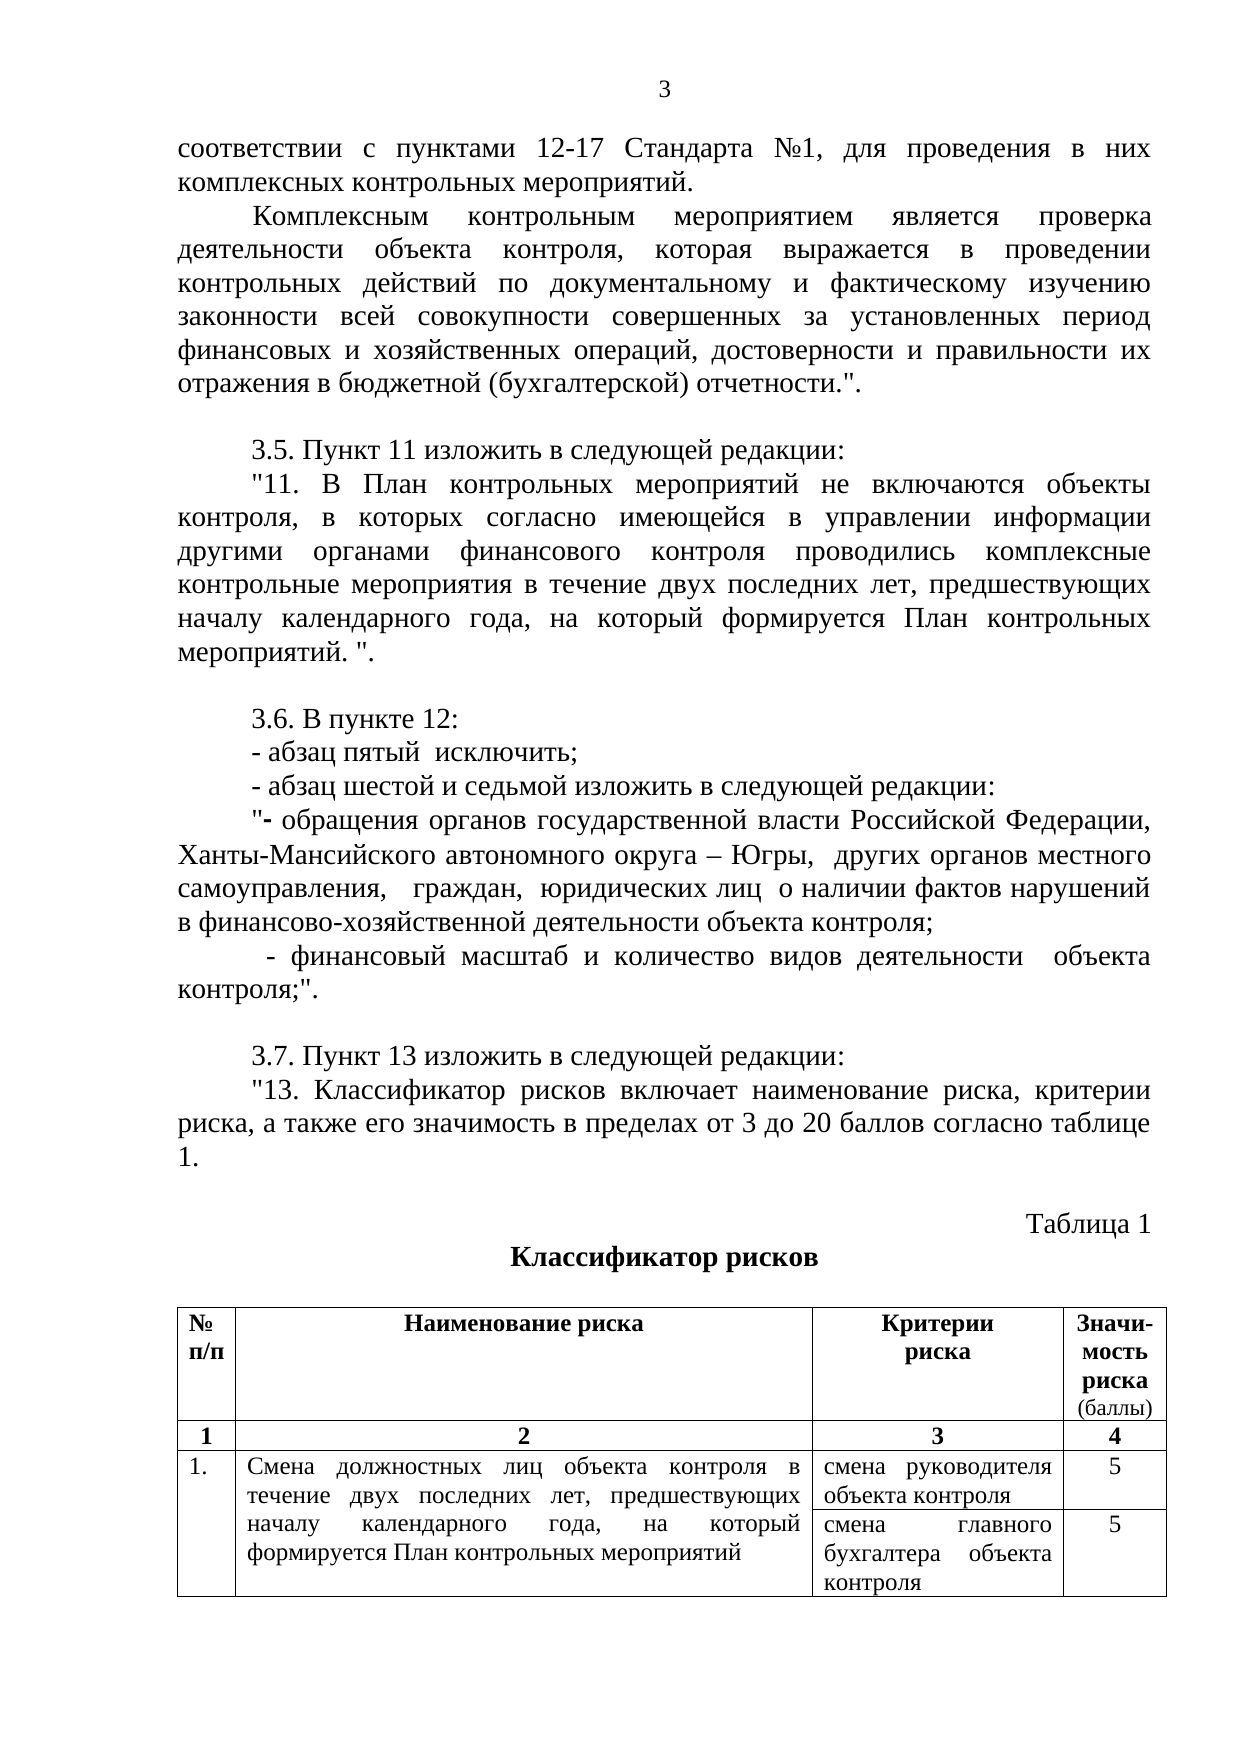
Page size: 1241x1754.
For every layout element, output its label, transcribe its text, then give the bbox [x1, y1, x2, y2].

text - абзац шестой и седьмой изложить в следующей редакции: [177, 768, 1152, 801]
text - абзац пятый исключить; [177, 734, 1152, 768]
text 3.7. Пункт 13 изложить в следующей редакции: [177, 1038, 1152, 1072]
table_cell 4 [1064, 1421, 1166, 1450]
table_cell 2 [236, 1421, 812, 1450]
table_header Критерии риска [813, 1308, 1063, 1420]
text Классификатор рисков [177, 1239, 1152, 1273]
table_header Наименование риска [236, 1308, 812, 1420]
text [177, 131, 1152, 198]
text 3.6. В пункте 12: [177, 701, 1152, 734]
table_cell Смена должностных лиц объекта контроля в течение двух последних лет, предшествующих началу календарного года, на который формируется План контрольных мероприятий [236, 1451, 812, 1596]
text Комплексным контрольным мероприятием является проверка деятельности объекта контроля, которая выражается в проведении контрольных действий по документальному и фактическому изучению законности всей совокупности совершенных за установленных период финансовых и хозяйственных операций, достоверности и правильности их отражения в бюджетной (бухгалтерской) отчетности.". [177, 198, 1152, 399]
table_cell 5 [1064, 1451, 1166, 1508]
text - финансовый масштаб и количество видов деятельности объекта контроля;". [177, 938, 1152, 1005]
table_cell смена руководителя объекта контроля [813, 1451, 1063, 1508]
text "13. Классификатор рисков включает наименование риска, критерии риска, а также его значимость в пределах от 3 до 20 баллов согласно таблице 1. [177, 1072, 1152, 1172]
table_cell 3 [813, 1421, 1063, 1450]
table_header Значи-мость риска (баллы) [1064, 1308, 1166, 1420]
table_cell смена главного бухгалтера объекта контроля [813, 1510, 1063, 1596]
table_cell 1. [178, 1451, 235, 1596]
text "- обращения органов государственной власти Российской Федерации, Ханты-Мансийского автономного округа – Югры, других органов местного самоуправления, граждан, юридических лиц о наличии фактов нарушений в финансово-хозяйственной деятельности объекта контроля; [177, 801, 1152, 938]
text 3.5. Пункт 11 изложить в следующей редакции: [177, 432, 1152, 466]
text "11. В План контрольных мероприятий не включаются объекты контроля, в которых согласно имеющейся в управлении информации другими органами финансового контроля проводились комплексные контрольные мероприятия в течение двух последних лет, предшествующих началу календарного года, на который формируется План контрольных мероприятий. ". [177, 466, 1152, 667]
text Таблица 1 [177, 1206, 1152, 1239]
table_header № п/п [178, 1308, 235, 1420]
table_cell 5 [1064, 1510, 1166, 1596]
table_cell 1 [178, 1421, 235, 1450]
